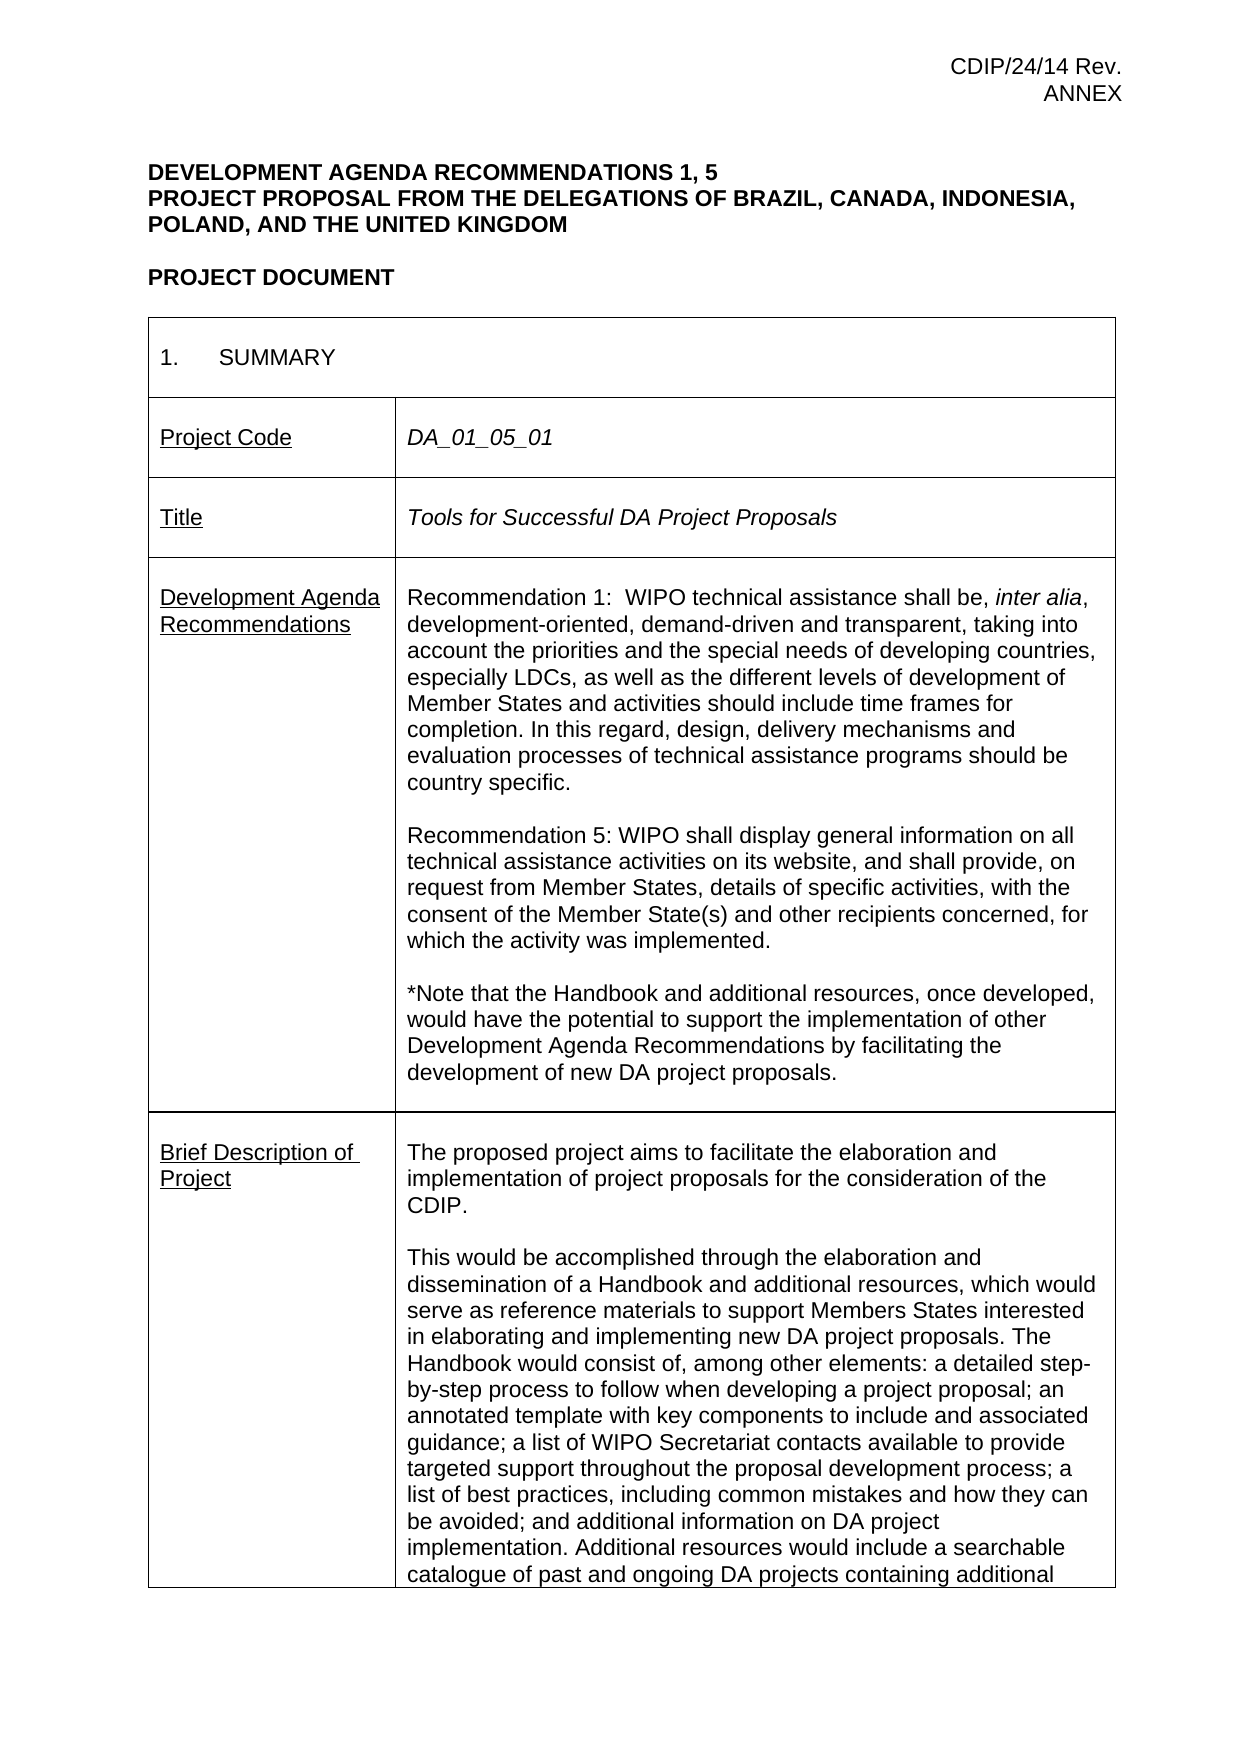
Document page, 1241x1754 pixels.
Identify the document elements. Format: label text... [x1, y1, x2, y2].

text DEVELOPMENT AGENDA RECOMMENDATIONS 1, 5 [148, 158, 1122, 185]
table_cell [149, 1113, 395, 1587]
table_cell Tools for Successful DA Project Proposals [396, 478, 1115, 557]
table_cell Project Code [149, 398, 395, 477]
text PROJECT DOCUMENT [148, 264, 1122, 290]
table_cell Development Agenda Recommendations [149, 558, 395, 1111]
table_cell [396, 1113, 1115, 1587]
table_header 1. SUMMARY [149, 318, 1115, 397]
text PROJECT PROPOSAL FROM THE DELEGATIONS OF BRAZIL, CANADA, INDONESIA, POLAND, AND THE UNITED KINGDOM [148, 185, 1122, 238]
table_cell DA_01_05_01 [396, 398, 1115, 477]
table_cell Title [149, 478, 395, 557]
table_cell Recommendation 1: WIPO technical assistance shall be, inter alia, development-oriented, demand-driven and transparent, taking into account the priorities and the special needs of developing countries, especially LDCs, as well as the different levels of development of Member States and activities should include time frames for completion. In this regard, design, delivery mechanisms and evaluation processes of technical assistance programs should be country specific. Recommendation 5: WIPO shall display general information on all technical assistance activities on its website, and shall provide, on request from Member States, details of specific activities, with the consent of the Member State(s) and other recipients concerned, for which the activity was implemented. *Note that the Handbook and additional resources, once developed, would have the potential to support the implementation of other Development Agenda Recommendations by facilitating the development of new DA project proposals. [396, 558, 1115, 1111]
